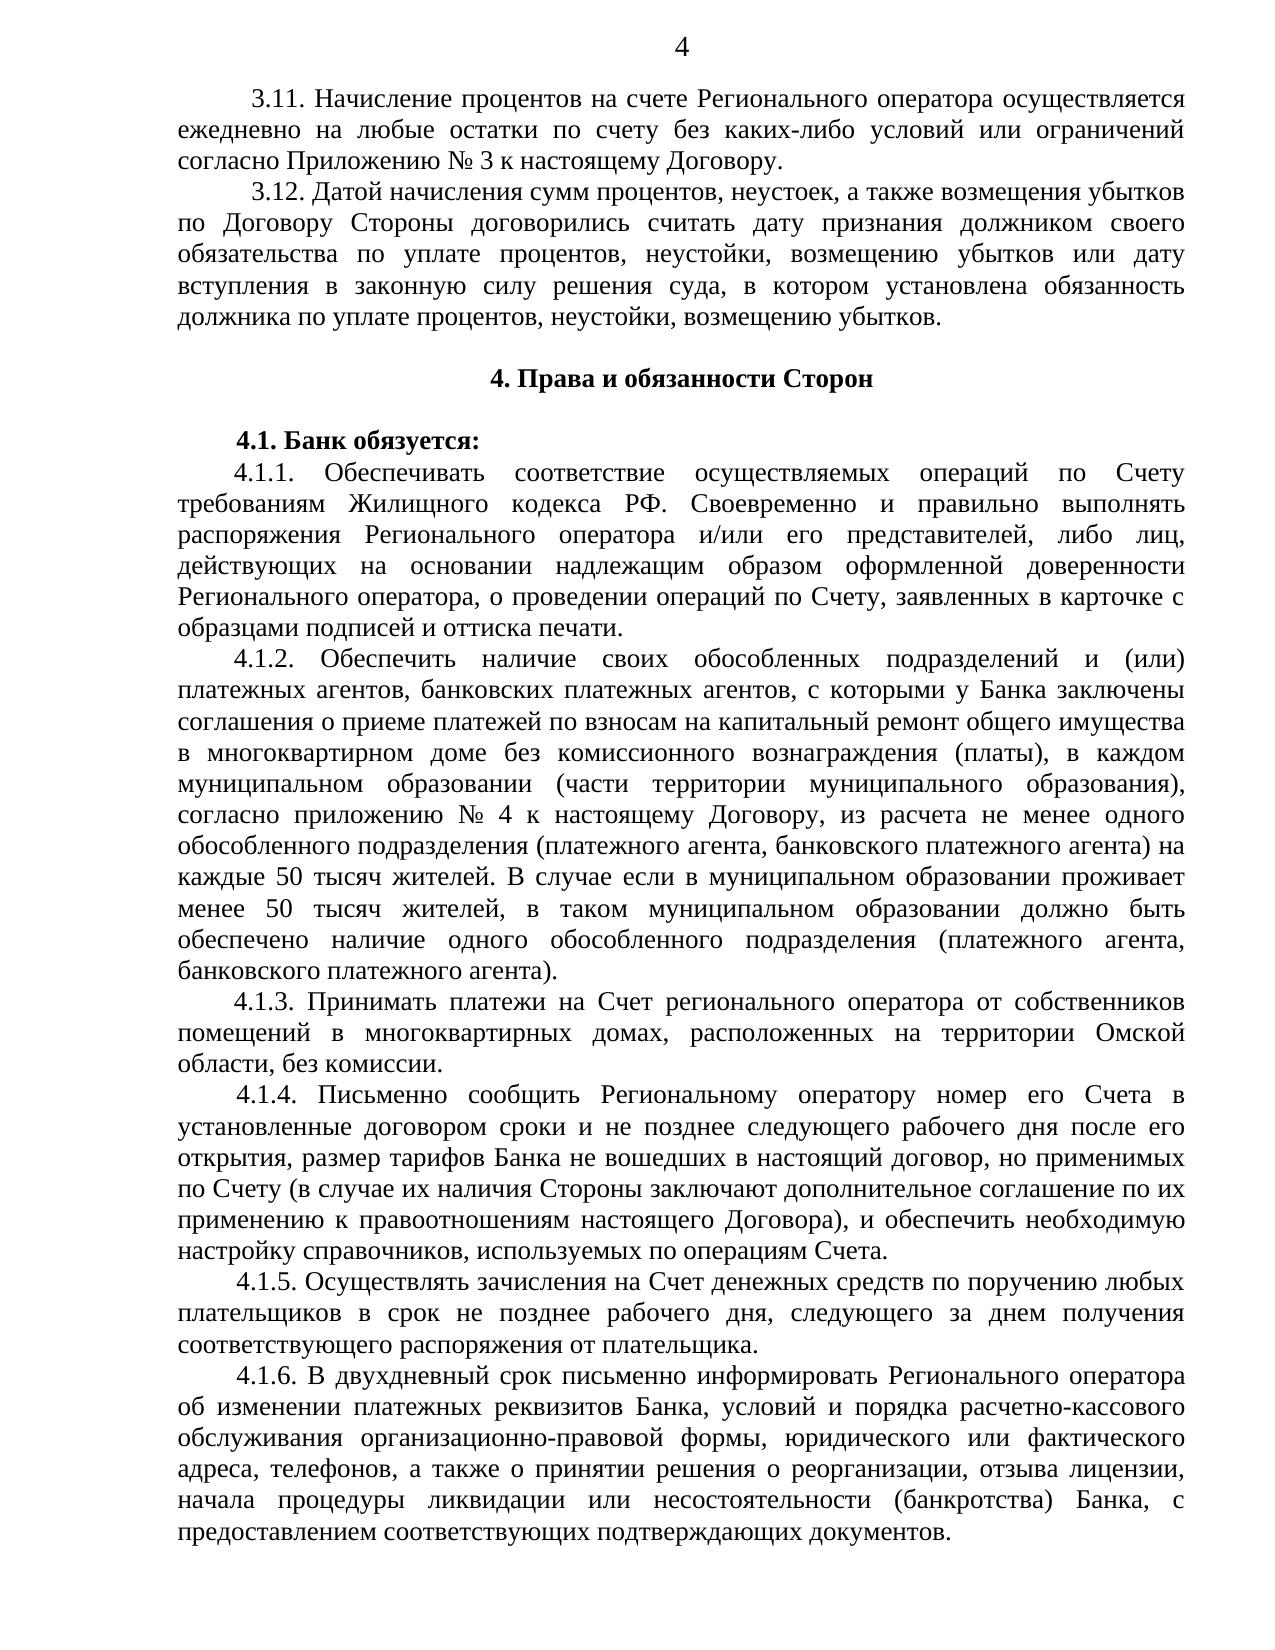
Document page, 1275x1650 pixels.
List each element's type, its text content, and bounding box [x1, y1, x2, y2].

text 4.1. Банк обязуется: [177, 424, 1186, 456]
text 4. Права и обязанности Сторон [177, 362, 1186, 393]
text 3.12. Датой начисления сумм процентов, неустоек, а также возмещения убытков по Договору Стороны договорились считать дату признания должником своего обязательства по уплате процентов, неустойки, возмещению убытков или дату вступления в законную силу решения суда, в котором установлена обязанность должника по уплате процентов, неустойки, возмещению убытков. [177, 175, 1186, 331]
text 4.1.1. Обеспечивать соответствие осуществляемых операций по Счету требованиям Жилищного кодекса РФ. Своевременно и правильно выполнять распоряжения Регионального оператора и/или его представителей, либо лиц, действующих на основании надлежащим образом оформленной доверенности Регионального оператора, о проведении операций по Счету, заявленных в карточке с образцами подписей и оттиска печати. [177, 456, 1186, 642]
text 4.1.2. Обеспечить наличие своих обособленных подразделений и (или) платежных агентов, банковских платежных агентов, с которыми у Банка заключены соглашения о приеме платежей по взносам на капитальный ремонт общего имущества в многоквартирном доме без комиссионного вознаграждения (платы), в каждом муниципальном образовании (части территории муниципального образования), согласно приложению № 4 к настоящему Договору, из расчета не менее одного обособленного подразделения (платежного агента, банковского платежного агента) на каждые 50 тысяч жителей. В случае если в муниципальном образовании проживает менее 50 тысяч жителей, в таком муниципальном образовании должно быть обеспечено наличие одного обособленного подразделения (платежного агента, банковского платежного агента). [177, 642, 1186, 985]
text 3.11. Начисление процентов на счете Регионального оператора осуществляется ежедневно на любые остатки по счету без каких-либо условий или ограничений согласно Приложению № 3 к настоящему Договору. [177, 82, 1186, 175]
text 4.1.4. Письменно сообщить Региональному оператору номер его Счета в установленные договором сроки и не позднее следующего рабочего дня после его открытия, размер тарифов Банка не вошедших в настоящий договор, но применимых по Счету (в случае их наличия Стороны заключают дополнительное соглашение по их применению к правоотношениям настоящего Договора), и обеспечить необходимую настройку справочников, используемых по операциям Счета. [177, 1078, 1186, 1265]
text 4.1.6. В двухдневный срок письменно информировать Регионального оператора об изменении платежных реквизитов Банка, условий и порядка расчетно-кассового обслуживания организационно-правовой формы, юридического или фактического адреса, телефонов, а также о принятии решения о реорганизации, отзыва лицензии, начала процедуры ликвидации или несостоятельности (банкротства) Банка, с предоставлением соответствующих подтверждающих документов. [177, 1359, 1186, 1546]
text 4.1.5. Осуществлять зачисления на Счет денежных средств по поручению любых плательщиков в срок не позднее рабочего дня, следующего за днем получения соответствующего распоряжения от плательщика. [177, 1265, 1186, 1359]
text 4.1.3. Принимать платежи на Счет регионального оператора от собственников помещений в многоквартирных домах, расположенных на территории Омской области, без комиссии. [177, 985, 1186, 1078]
